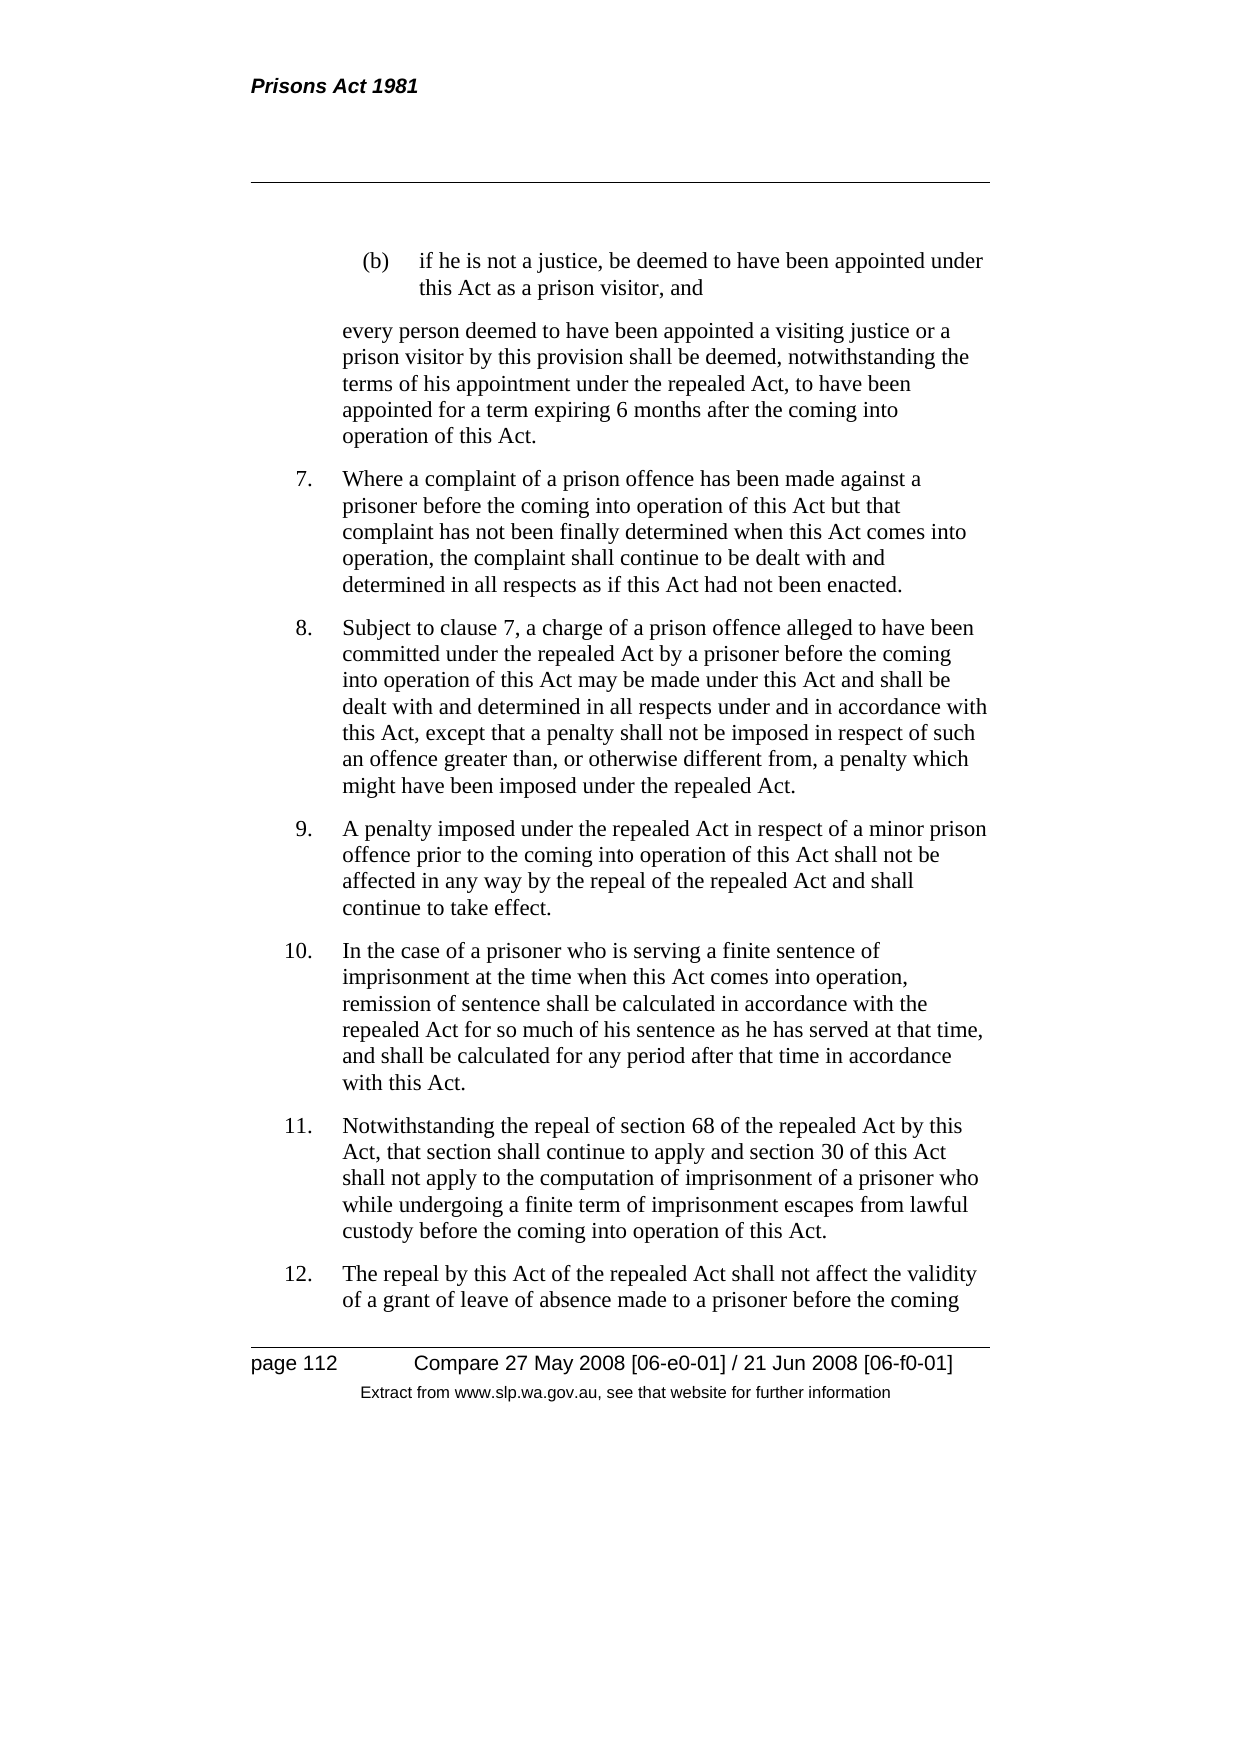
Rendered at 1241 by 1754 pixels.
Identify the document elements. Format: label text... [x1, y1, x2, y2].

text 7. Where a complaint of a prison offence has been made against a prisoner before the coming into operation of this Act but that complaint has not been finally determined when this Act comes into operation, the complaint shall continue to be dealt with and determined in all respects as if this Act had not been enacted. [251, 465, 990, 597]
text (b) if he is not a justice, be deemed to have been appointed under this Act as a prison visitor, and [251, 247, 990, 300]
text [251, 1260, 990, 1313]
text 8. Subject to clause 7, a charge of a prison offence alleged to have been committed under the repealed Act by a prisoner before the coming into operation of this Act may be made under this Act and shall be dealt with and determined in all respects under and in accordance with this Act, except that a penalty shall not be imposed in respect of such an offence greater than, or otherwise different from, a penalty which might have been imposed under the repealed Act. [251, 614, 990, 798]
text 10. In the case of a prisoner who is serving a finite sentence of imprisonment at the time when this Act comes into operation, remission of sentence shall be calculated in accordance with the repealed Act for so much of his sentence as he has served at that time, and shall be calculated for any period after that time in accordance with this Act. [251, 937, 990, 1095]
text 9. A penalty imposed under the repealed Act in respect of a minor prison offence prior to the coming into operation of this Act shall not be affected in any way by the repeal of the repealed Act and shall continue to take effect. [251, 815, 990, 920]
text 11. Notwithstanding the repeal of section 68 of the repealed Act by this Act, that section shall continue to apply and section 30 of this Act shall not apply to the computation of imprisonment of a prisoner who while undergoing a finite term of imprisonment escapes from lawful custody before the coming into operation of this Act. [251, 1112, 990, 1243]
text every person deemed to have been appointed a visiting justice or a prison visitor by this provision shall be deemed, notwithstanding the terms of his appointment under the repealed Act, to have been appointed for a term expiring 6 months after the coming into operation of this Act. [251, 317, 990, 449]
